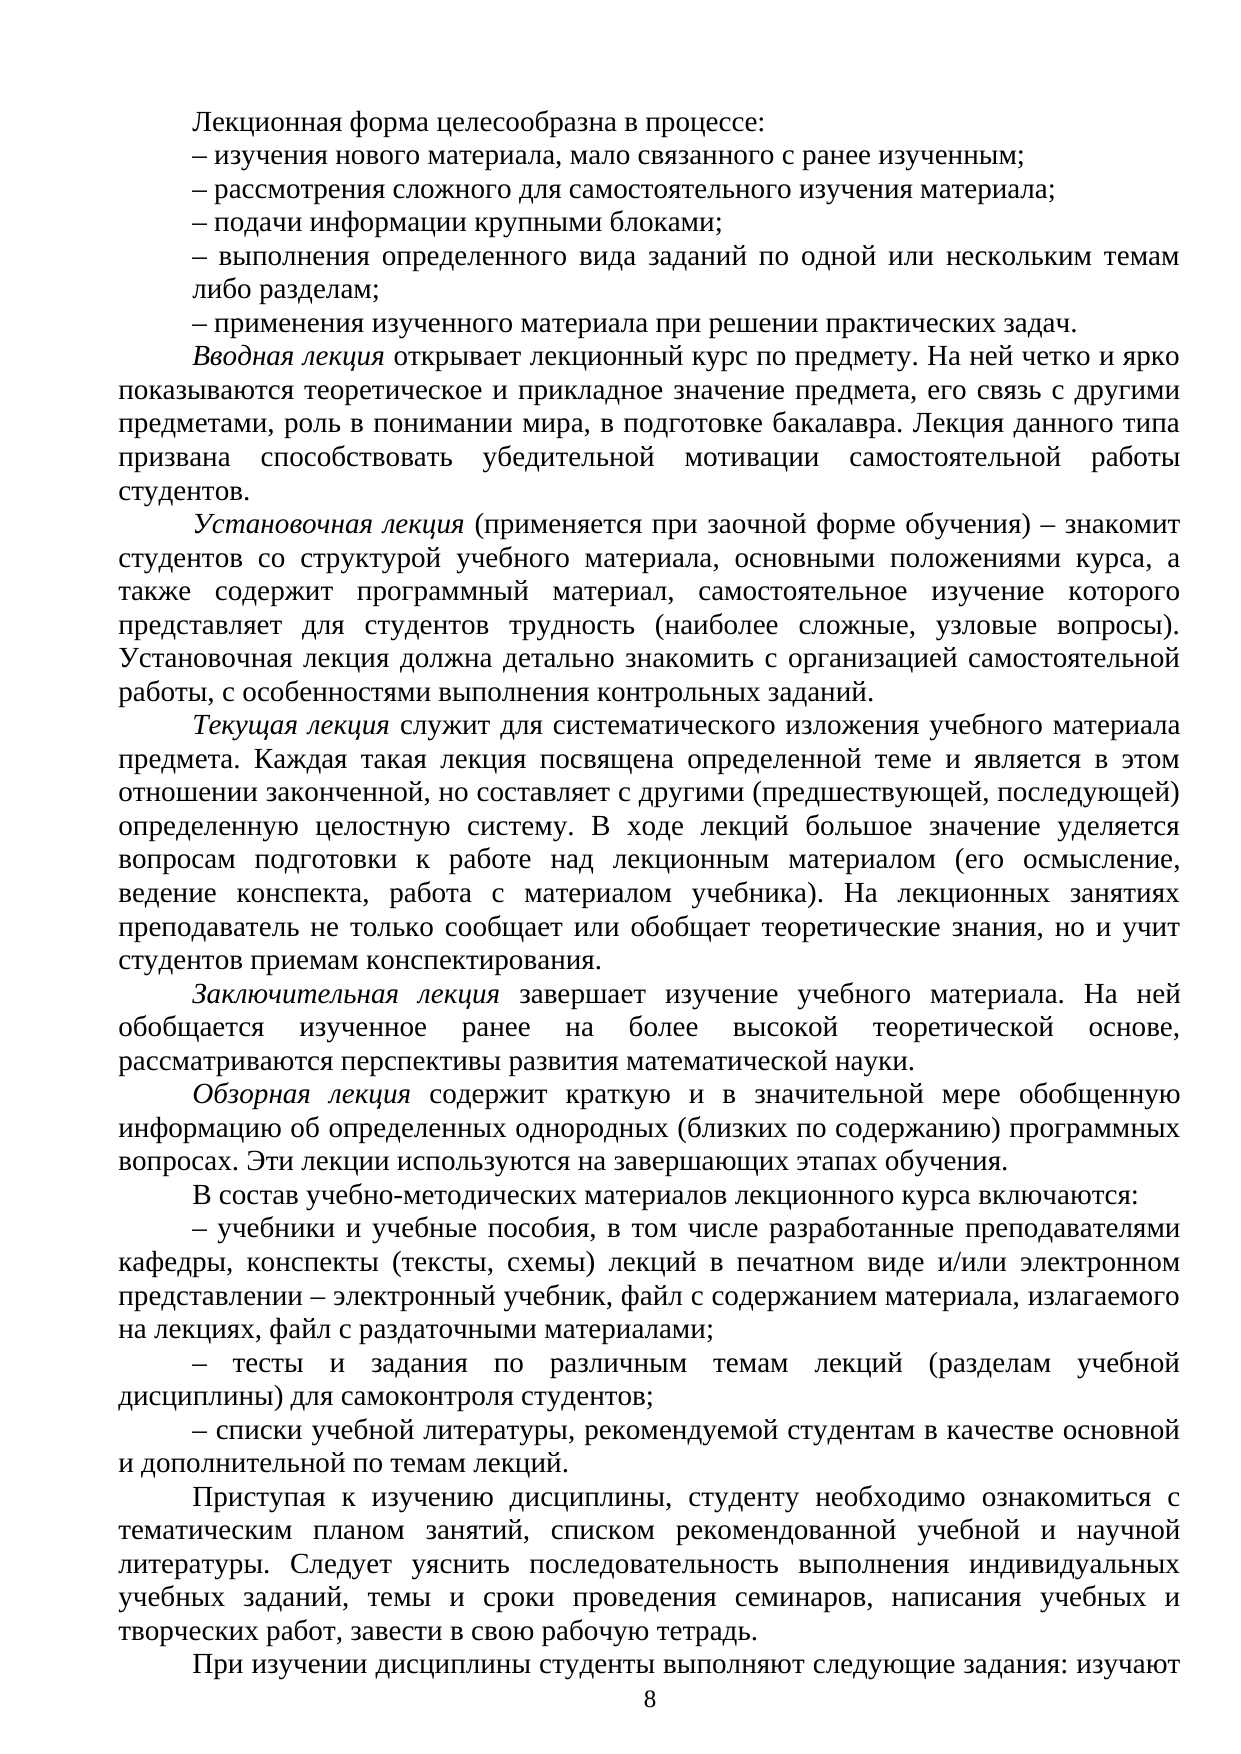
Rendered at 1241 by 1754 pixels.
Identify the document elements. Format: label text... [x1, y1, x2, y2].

list – изучения нового материала, мало связанного с ранее изученным; [192, 137, 1181, 171]
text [118, 1647, 1181, 1680]
text Текущая лекция служит для систематического изложения учебного материала предмета. Каждая такая лекция посвящена определенной теме и является в этом отношении законченной, но составляет с другими (предшествующей, последующей) определенную целостную систему. В ходе лекций большое значение уделяется вопросам подготовки к работе над лекционным материалом (его осмысление, ведение конспекта, работа с материалом учебника). На лекционных занятиях преподаватель не только сообщает или обобщает теоретические знания, но и учит студентов приемам конспектирования. [118, 707, 1181, 976]
list – рассмотрения сложного для самостоятельного изучения материала; [192, 171, 1181, 204]
list Приступая к изучению дисциплины, студенту необходимо ознакомиться с тематическим планом занятий, списком рекомендованной учебной и научной литературы. Следует уяснить последовательность выполнения индивидуальных учебных заданий, темы и сроки проведения семинаров, написания учебных и творческих работ, завести в свою рабочую тетрадь. [118, 1479, 1181, 1647]
text Лекционная форма целесообразна в процессе: [118, 104, 1181, 137]
text Заключительная лекция завершает изучение учебного материала. На ней обобщается изученное ранее на более высокой теоретической основе, рассматриваются перспективы развития математической науки. [118, 976, 1181, 1076]
list – подачи информации крупными блоками; [192, 204, 1181, 238]
list – применения изученного материала при решении практических задач. [192, 305, 1181, 338]
text – списки учебной литературы, рекомендуемой студентам в качестве основной и дополнительной по темам лекций. [118, 1412, 1181, 1479]
text Вводная лекция открывает лекционный курс по предмету. На ней четко и ярко показываются теоретическое и прикладное значение предмета, его связь с другими предметами, роль в понимании мира, в подготовке бакалавра. Лекция данного типа призвана способствовать убедительной мотивации самостоятельной работы студентов. [118, 338, 1181, 506]
text – учебники и учебные пособия, в том числе разработанные преподавателями кафедры, конспекты (тексты, схемы) лекций в печатном виде и/или электронном представлении – электронный учебник, файл с содержанием материала, излагаемого на лекциях, файл с раздаточными материалами; [118, 1211, 1181, 1345]
text Обзорная лекция содержит краткую и в значительной мере обобщенную информацию об определенных однородных (близких по содержанию) программных вопросах. Эти лекции используются на завершающих этапах обучения. [118, 1076, 1181, 1177]
text – тесты и задания по различным темам лекций (разделам учебной дисциплины) для самоконтроля студентов; [118, 1345, 1181, 1412]
text В состав учебно-методических материалов лекционного курса включаются: [118, 1177, 1181, 1211]
text Установочная лекция (применяется при заочной форме обучения) – знакомит студентов со структурой учебного материала, основными положениями курса, а также содержит программный материал, самостоятельное изучение которого представляет для студентов трудность (наиболее сложные, узловые вопросы). Установочная лекция должна детально знакомить с организацией самостоятельной работы, с особенностями выполнения контрольных заданий. [118, 506, 1181, 707]
list – выполнения определенного вида заданий по одной или нескольким темам либо разделам; [192, 238, 1181, 305]
